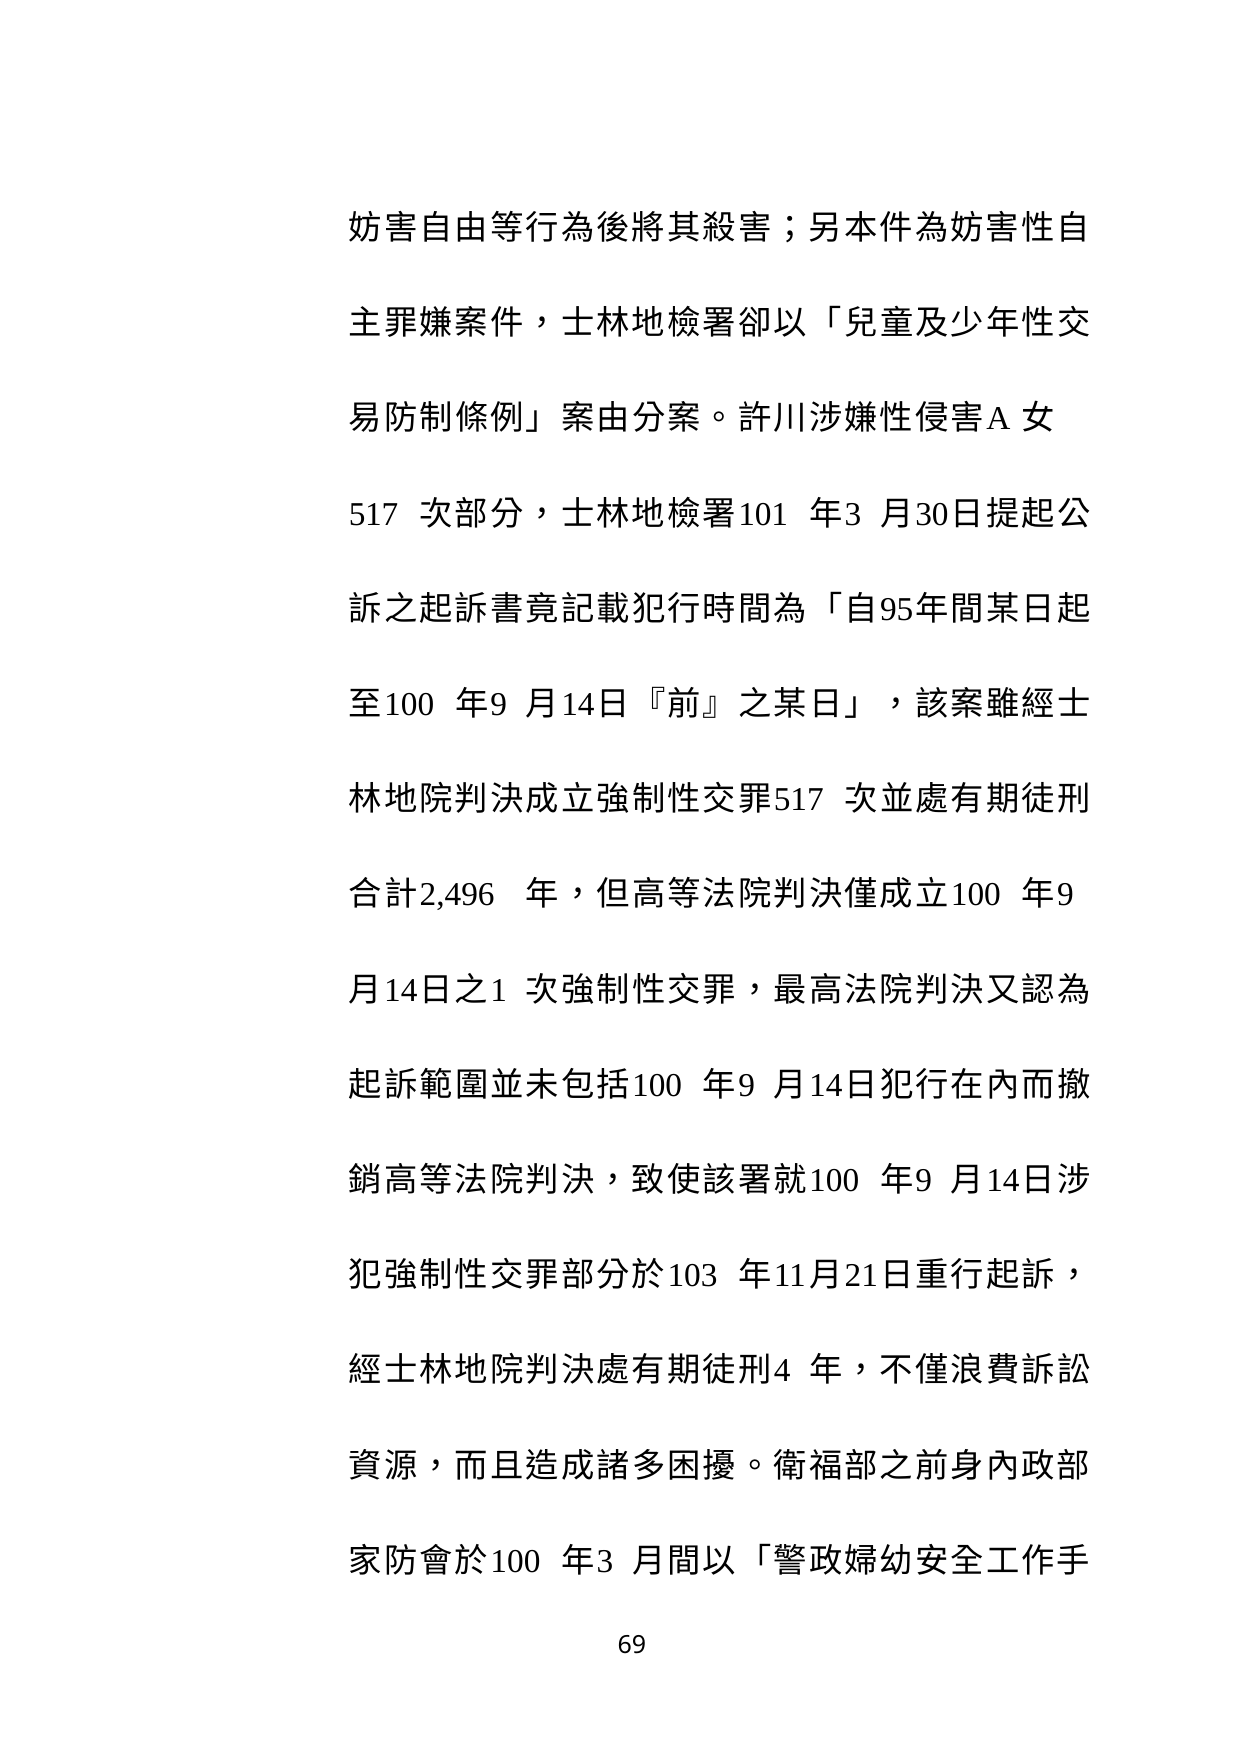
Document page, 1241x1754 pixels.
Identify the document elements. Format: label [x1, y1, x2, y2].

subtitle [244, 177, 1092, 1605]
